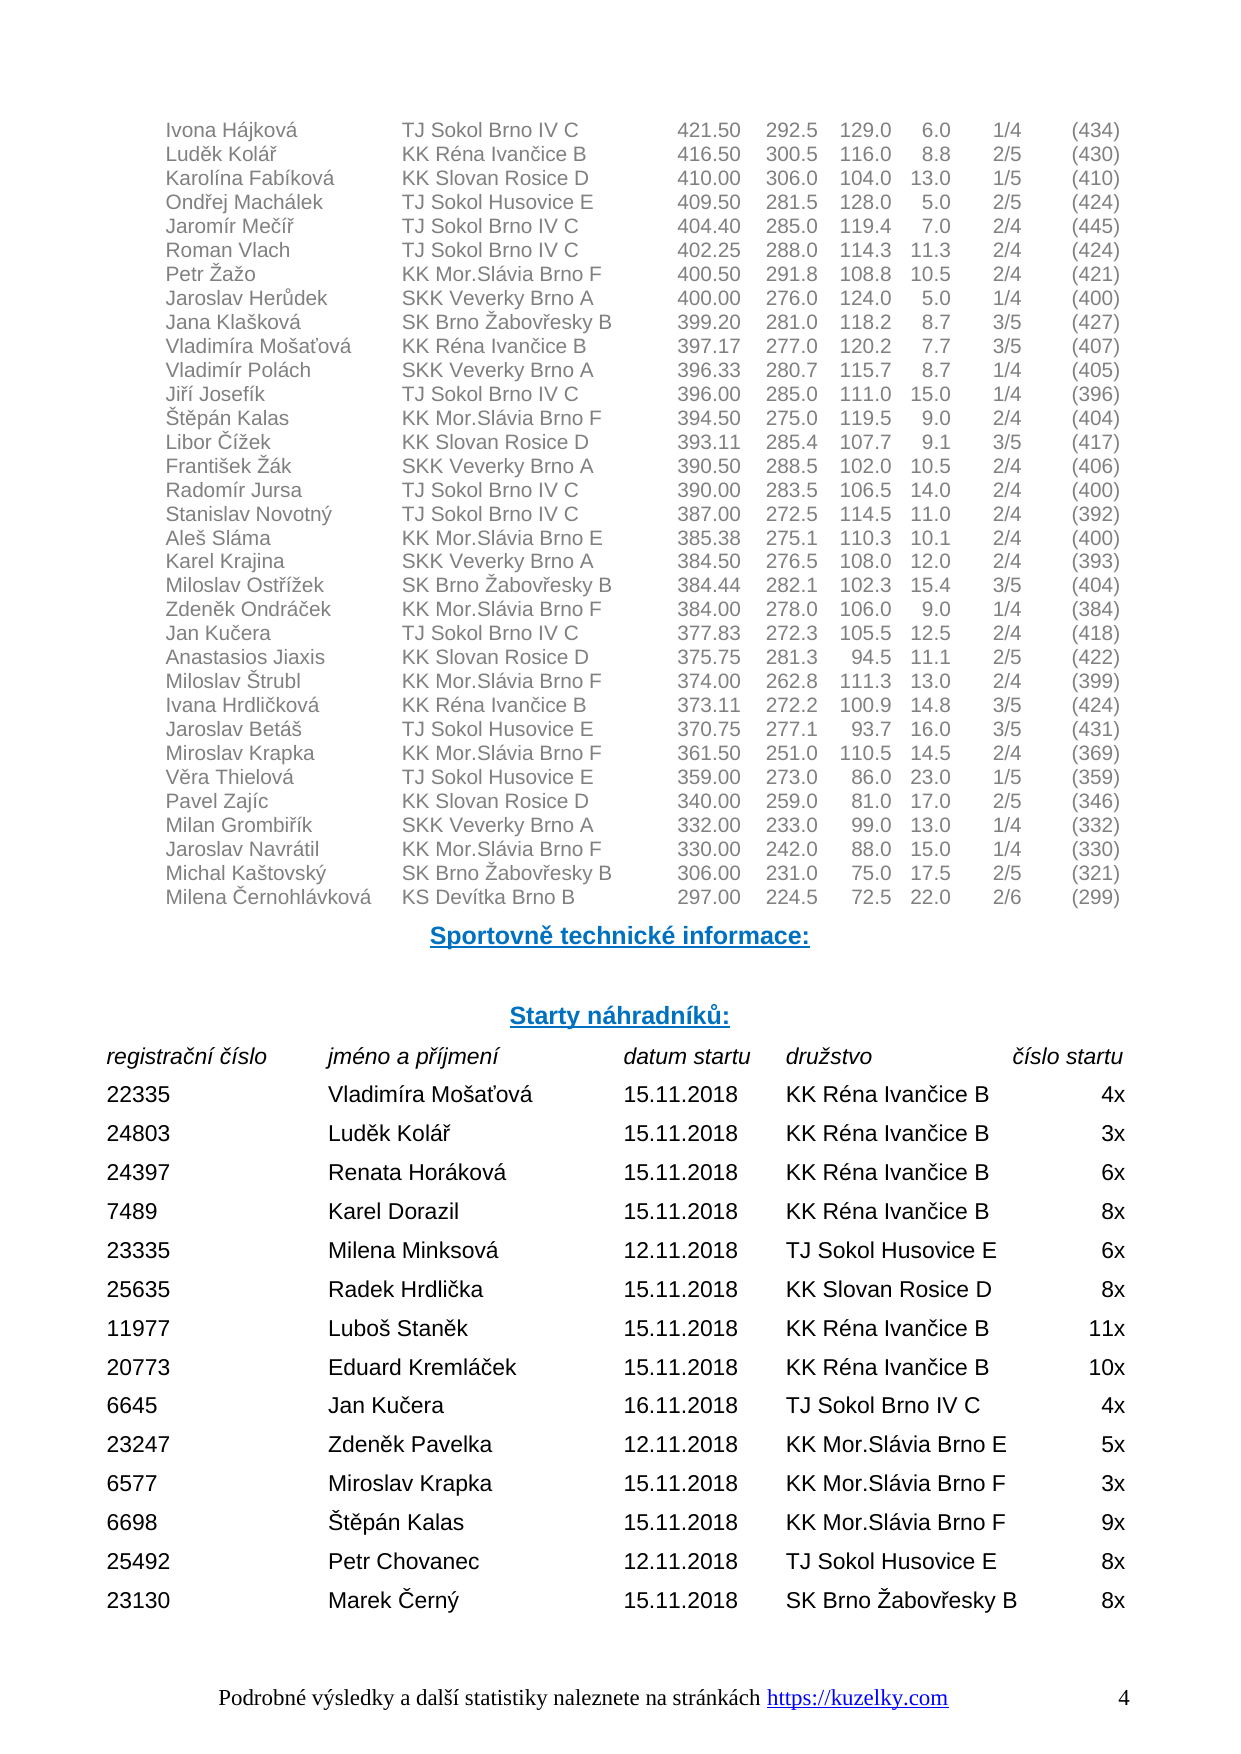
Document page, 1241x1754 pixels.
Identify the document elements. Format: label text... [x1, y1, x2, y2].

text František Žák SKK Veverky Brno A 390.50 288.5 102.0 10.5 2/4 (406) [106, 453, 1134, 477]
text Roman Vlach TJ Sokol Brno IV C 402.25 288.0 114.3 11.3 2/4 (424) [106, 238, 1134, 262]
text Vladimír Polách SKK Veverky Brno A 396.33 280.7 115.7 8.7 1/4 (405) [106, 358, 1134, 382]
text Petr Žažo KK Mor.Slávia Brno F 400.50 291.8 108.8 10.5 2/4 (421) [106, 262, 1134, 286]
text 6577 Miroslav Krapka 15.11.2018 KK Mor.Slávia Brno F 3x [106, 1470, 1134, 1496]
text Luděk Kolář KK Réna Ivančice B 416.50 300.5 116.0 8.8 2/5 (430) [106, 142, 1134, 166]
text 24397 Renata Horáková 15.11.2018 KK Réna Ivančice B 6x [106, 1159, 1134, 1186]
text Michal Kaštovský SK Brno Žabovřesky B 306.00 231.0 75.0 17.5 2/5 (321) [106, 861, 1134, 885]
text Věra Thielová TJ Sokol Husovice E 359.00 273.0 86.0 23.0 1/5 (359) [106, 765, 1134, 789]
text Pavel Zajíc KK Slovan Rosice D 340.00 259.0 81.0 17.0 2/5 (346) [106, 789, 1134, 813]
text Zdeněk Ondráček KK Mor.Slávia Brno F 384.00 278.0 106.0 9.0 1/4 (384) [106, 597, 1134, 621]
text Jiří Josefík TJ Sokol Brno IV C 396.00 285.0 111.0 15.0 1/4 (396) [106, 382, 1134, 406]
text Jaroslav Herůdek SKK Veverky Brno A 400.00 276.0 124.0 5.0 1/4 (400) [106, 286, 1134, 310]
text Radomír Jursa TJ Sokol Brno IV C 390.00 283.5 106.5 14.0 2/4 (400) [106, 477, 1134, 501]
text Starty náhradníků: [94, 1001, 1145, 1030]
text Libor Čížek KK Slovan Rosice D 393.11 285.4 107.7 9.1 3/5 (417) [106, 429, 1134, 453]
text 7489 Karel Dorazil 15.11.2018 KK Réna Ivančice B 8x [106, 1198, 1134, 1224]
text 25635 Radek Hrdlička 15.11.2018 KK Slovan Rosice D 8x [106, 1276, 1134, 1302]
text Jaroslav Navrátil KK Mor.Slávia Brno F 330.00 242.0 88.0 15.0 1/4 (330) [106, 837, 1134, 861]
text 6698 Štěpán Kalas 15.11.2018 KK Mor.Slávia Brno F 9x [106, 1509, 1134, 1535]
text Jan Kučera TJ Sokol Brno IV C 377.83 272.3 105.5 12.5 2/4 (418) [106, 621, 1134, 645]
text 24803 Luděk Kolář 15.11.2018 KK Réna Ivančice B 3x [106, 1120, 1134, 1147]
text 25492 Petr Chovanec 12.11.2018 TJ Sokol Husovice E 8x [106, 1548, 1134, 1574]
text Miloslav Ostřížek SK Brno Žabovřesky B 384.44 282.1 102.3 15.4 3/5 (404) [106, 573, 1134, 597]
text Jana Klašková SK Brno Žabovřesky B 399.20 281.0 118.2 8.7 3/5 (427) [106, 310, 1134, 334]
text Jaromír Mečíř TJ Sokol Brno IV C 404.40 285.0 119.4 7.0 2/4 (445) [106, 214, 1134, 238]
text 22335 Vladimíra Mošaťová 15.11.2018 KK Réna Ivančice B 4x [106, 1081, 1134, 1108]
text Karel Krajina SKK Veverky Brno A 384.50 276.5 108.0 12.0 2/4 (393) [106, 549, 1134, 573]
text 6645 Jan Kučera 16.11.2018 TJ Sokol Brno IV C 4x [106, 1392, 1134, 1419]
text Ondřej Machálek TJ Sokol Husovice E 409.50 281.5 128.0 5.0 2/5 (424) [106, 190, 1134, 214]
text Stanislav Novotný TJ Sokol Brno IV C 387.00 272.5 114.5 11.0 2/4 (392) [106, 501, 1134, 525]
text Štěpán Kalas KK Mor.Slávia Brno F 394.50 275.0 119.5 9.0 2/4 (404) [106, 406, 1134, 429]
text Miroslav Krapka KK Mor.Slávia Brno F 361.50 251.0 110.5 14.5 2/4 (369) [106, 741, 1134, 765]
text Karolína Fabíková KK Slovan Rosice D 410.00 306.0 104.0 13.0 1/5 (410) [106, 166, 1134, 190]
text Aleš Sláma KK Mor.Slávia Brno E 385.38 275.1 110.3 10.1 2/4 (400) [106, 525, 1134, 549]
text Jaroslav Betáš TJ Sokol Husovice E 370.75 277.1 93.7 16.0 3/5 (431) [106, 717, 1134, 741]
text Milena Černohlávková KS Devítka Brno B 297.00 224.5 72.5 22.0 2/6 (299) [106, 885, 1134, 909]
text 11977 Luboš Staněk 15.11.2018 KK Réna Ivančice B 11x [106, 1314, 1134, 1341]
text 23130 Marek Černý 15.11.2018 SK Brno Žabovřesky B 8x [106, 1587, 1134, 1613]
text 23247 Zdeněk Pavelka 12.11.2018 KK Mor.Slávia Brno E 5x [106, 1431, 1134, 1457]
text 23335 Milena Minksová 12.11.2018 TJ Sokol Husovice E 6x [106, 1237, 1134, 1263]
text Ivana Hrdličková KK Réna Ivančice B 373.11 272.2 100.9 14.8 3/5 (424) [106, 693, 1134, 717]
text 20773 Eduard Kremláček 15.11.2018 KK Réna Ivančice B 10x [106, 1353, 1134, 1380]
text Vladimíra Mošaťová KK Réna Ivančice B 397.17 277.0 120.2 7.7 3/5 (407) [106, 334, 1134, 358]
text registrační číslo jméno a příjmení datum startu družstvo číslo startu [106, 1043, 1134, 1069]
text Anastasios Jiaxis KK Slovan Rosice D 375.75 281.3 94.5 11.1 2/5 (422) [106, 645, 1134, 669]
text Milan Grombiřík SKK Veverky Brno A 332.00 233.0 99.0 13.0 1/4 (332) [106, 813, 1134, 837]
text Ivona Hájková TJ Sokol Brno IV C 421.50 292.5 129.0 6.0 1/4 (434) [106, 118, 1134, 142]
text Sportovně technické informace: [94, 921, 1145, 950]
text Miloslav Štrubl KK Mor.Slávia Brno F 374.00 262.8 111.3 13.0 2/4 (399) [106, 669, 1134, 693]
